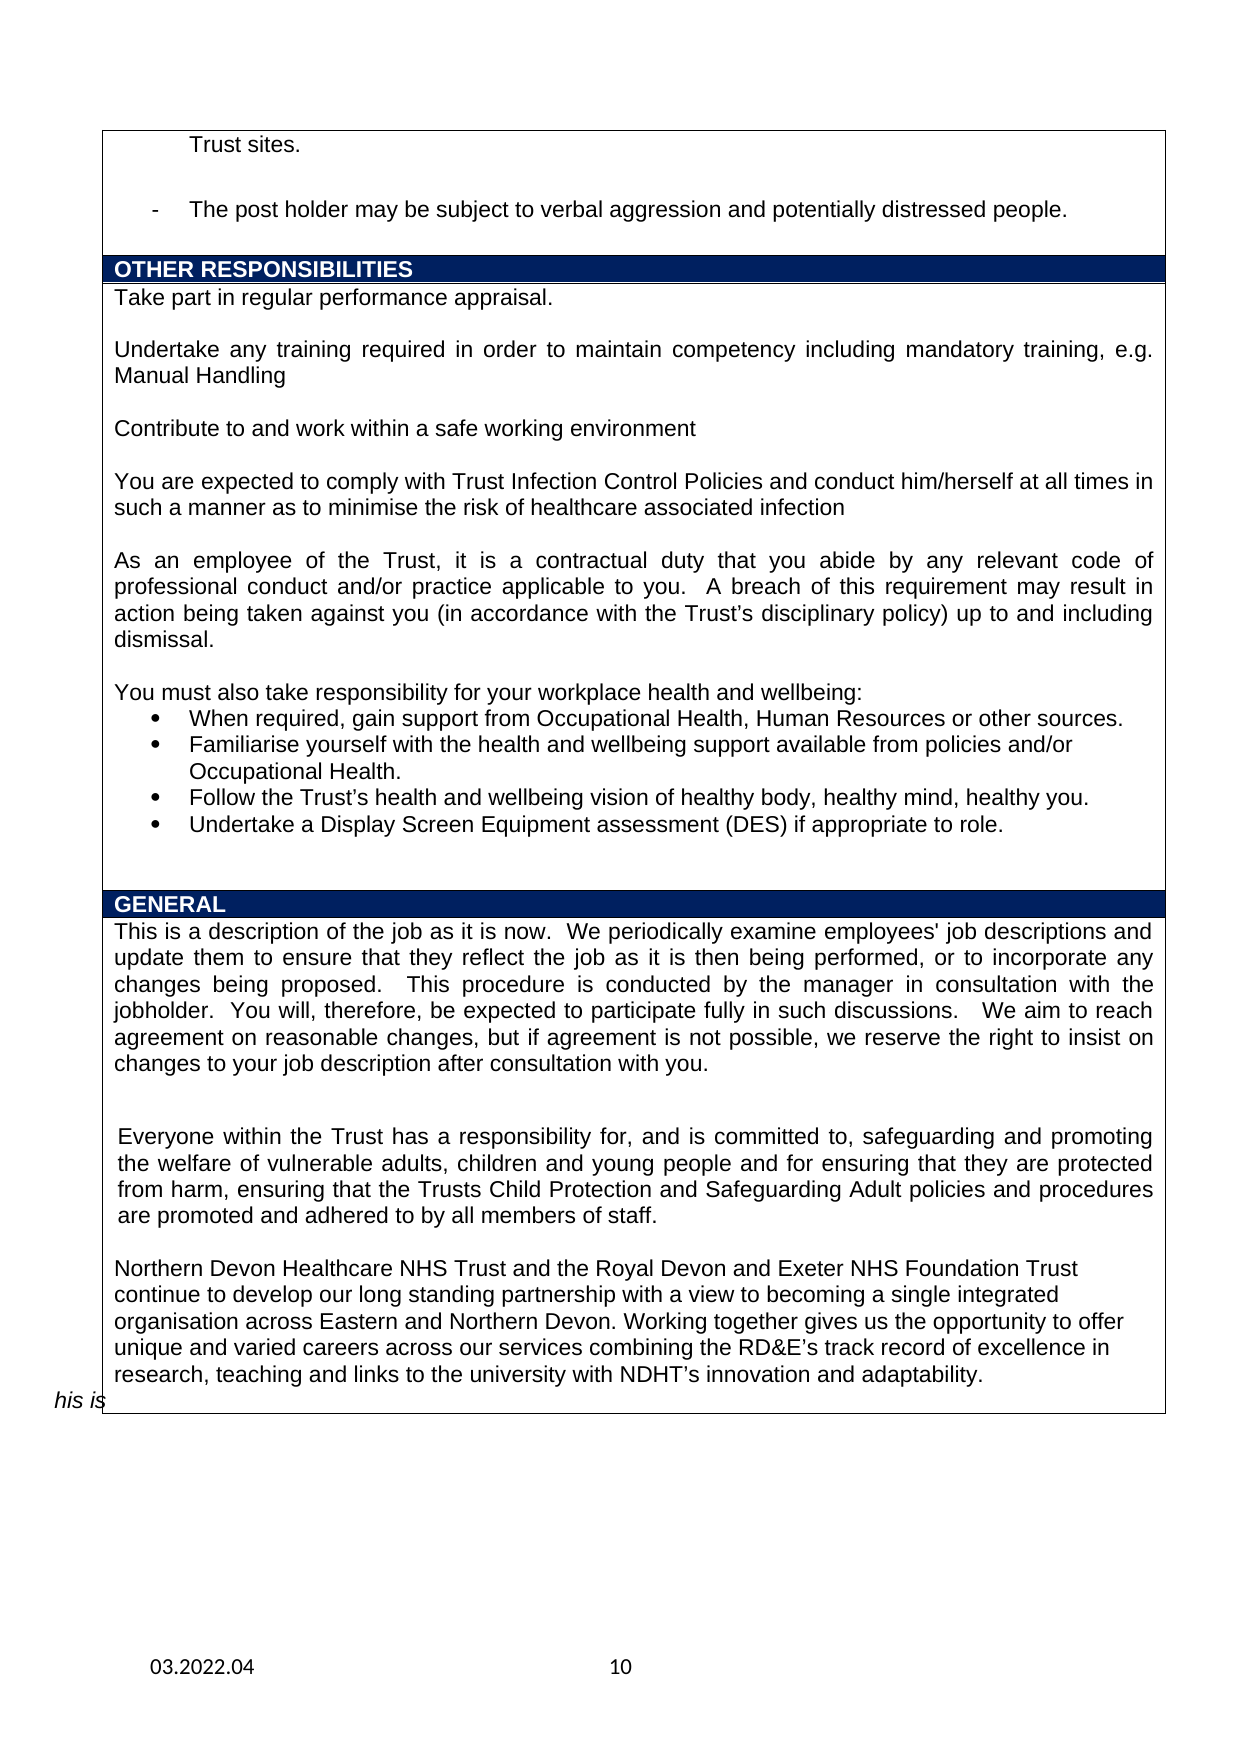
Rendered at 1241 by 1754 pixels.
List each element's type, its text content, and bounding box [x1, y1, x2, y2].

table_cell OTHER RESPONSIBILITIES [103, 256, 1165, 282]
table_cell GENERAL [103, 891, 1165, 917]
table_cell Take part in regular performance appraisal. Undertake any training required in order to maintain competency including mandatory training, e.g. Manual Handling Contribute to and work within a safe working environment You are expected to comply with Trust Infection Control Policies and conduct him/herself at all times in such a manner as to minimise the risk of healthcare associated infection As an employee of the Trust, it is a contractual duty that you abide by any relevant code of professional conduct and/or practice applicable to you. A breach of this requirement may result in action being taken against you (in accordance with the Trust’s disciplinary policy) up to and including dismissal. You must also take responsibility for your workplace health and wellbeing: When required, gain support from Occupational Health, Human Resources or other sources. Familiarise yourself with the health and wellbeing support available from policies and/or Occupational Health. Follow the Trust’s health and wellbeing vision of healthy body, healthy mind, healthy you. Undertake a Display Screen Equipment assessment (DES) if appropriate to role. [103, 284, 1165, 889]
table_cell This is a description of the job as it is now. We periodically examine employees' job descriptions and update them to ensure that they reflect the job as it is then being performed, or to incorporate any changes being proposed. This procedure is conducted by the manager in consultation with the jobholder. You will, therefore, be expected to participate fully in such discussions. We aim to reach agreement on reasonable changes, but if agreement is not possible, we reserve the right to insist on changes to your job description after consultation with you. Everyone within the Trust has a responsibility for, and is committed to, safeguarding and promoting the welfare of vulnerable adults, children and young people and for ensuring that they are protected from harm, ensuring that the Trusts Child Protection and Safeguarding Adult policies and procedures are promoted and adhered to by all members of staff. Northern Devon Healthcare NHS Trust and the Royal Devon and Exeter NHS Foundation Trust continue to develop our long standing partnership with a view to becoming a single integrated organisation across Eastern and Northern Devon. Working together gives us the opportunity to offer unique and varied careers across our services combining the RD&E’s track record of excellence in research, teaching and links to the university with NDHT’s innovation and adaptability. This is [103, 918, 1165, 1413]
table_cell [103, 131, 1165, 255]
